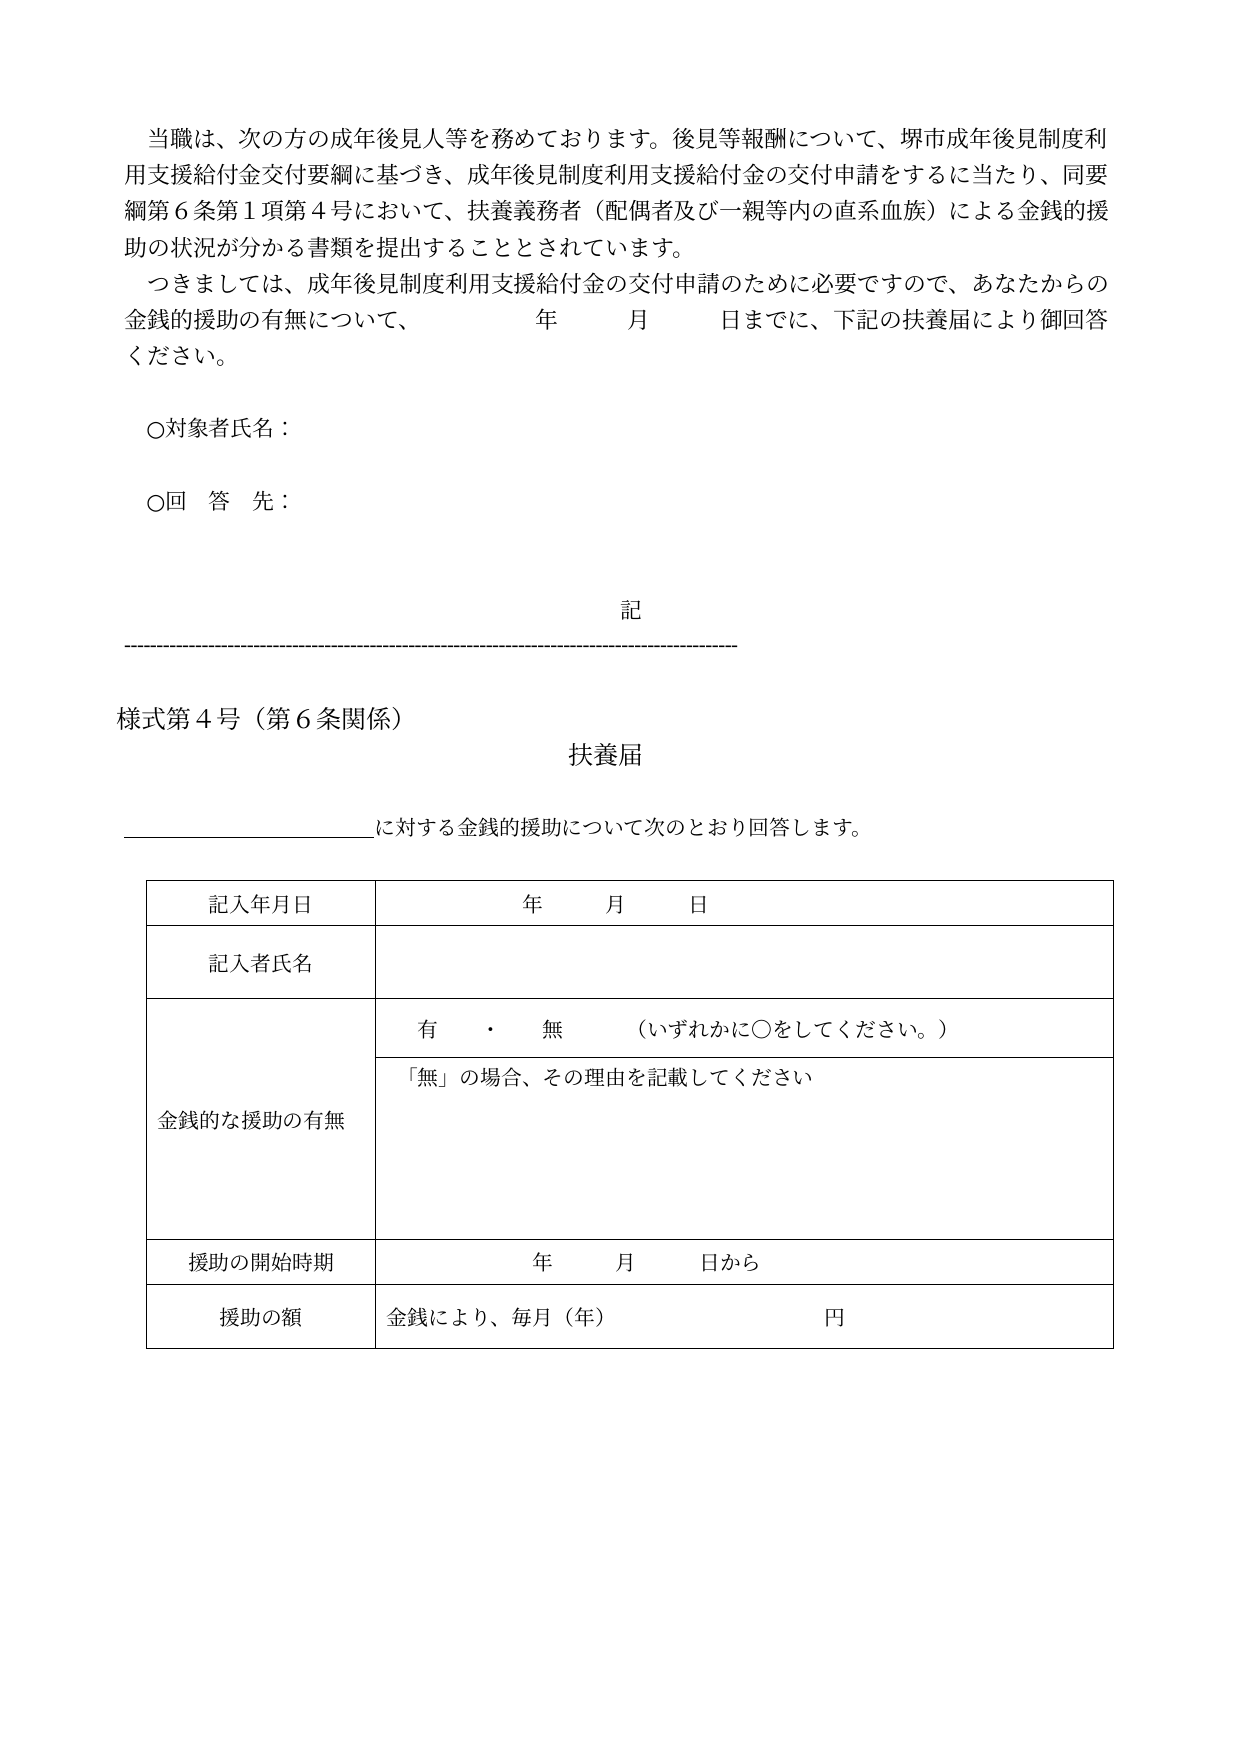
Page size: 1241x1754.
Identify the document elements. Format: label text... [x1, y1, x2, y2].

table_cell 金銭により、毎月（年） 円 [376, 1285, 1113, 1348]
table_cell 記入者氏名 [147, 926, 375, 998]
text 当職は、次の方の成年後見人等を務めております。後見等報酬について、堺市成年後見制度利用支援給付金交付要綱に基づき、成年後見制度利用支援給付金の交付申請をするに当たり、同要綱第６条第１項第４号において、扶養義務者（配偶者及び一親等内の直系血族）による金銭的援助の状況が分かる書類を提出することとされています。 [124, 119, 1116, 264]
table_header 年 月 日 [376, 881, 1113, 925]
table_cell 援助の開始時期 [147, 1240, 375, 1284]
table_cell 有 ・ 無 （いずれかに〇をしてください。） [376, 999, 1113, 1057]
text ----------------------------------------------------------------------------------------------- [124, 627, 1116, 663]
table_cell 援助の額 [147, 1285, 375, 1348]
table_cell 金銭的な援助の有無 [147, 999, 375, 1239]
text つきましては、成年後見制度利用支援給付金の交付申請のために必要ですので、あなたからの金銭的援助の有無について、 年 月 日までに、下記の扶養届により御回答ください。 [124, 264, 1116, 373]
text ○対象者氏名： [124, 409, 1116, 445]
table_cell [376, 926, 1113, 998]
text に対する金銭的援助について次のとおり回答します。 [124, 808, 1116, 844]
text 記 [124, 590, 1116, 627]
table_cell 「無」の場合、その理由を記載してください [376, 1058, 1113, 1239]
text ○回 答 先： [124, 482, 1116, 518]
text 様式第４号（第６条関係） [116, 699, 1116, 735]
table_header 記入年月日 [147, 881, 375, 925]
table_cell 年 月 日から [376, 1240, 1113, 1284]
text 扶養届 [94, 735, 1116, 772]
